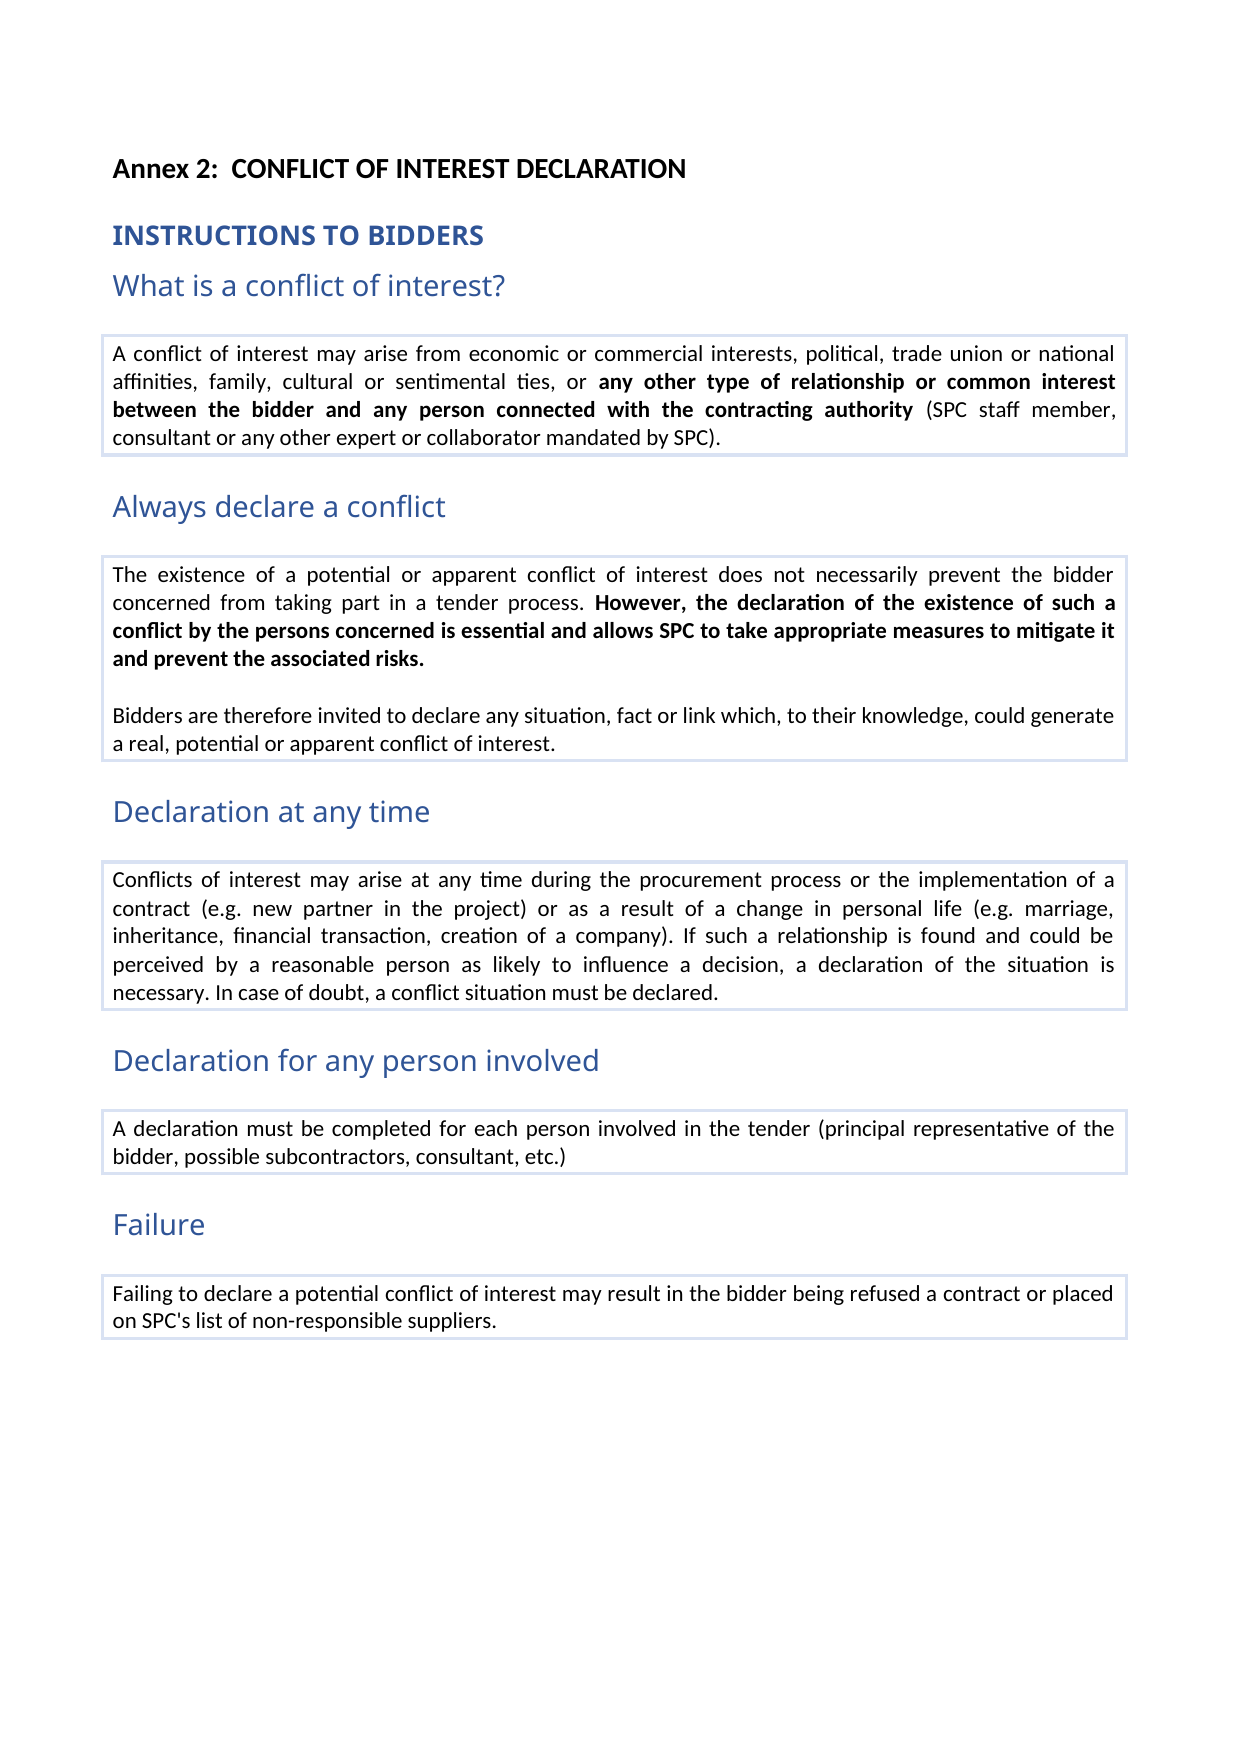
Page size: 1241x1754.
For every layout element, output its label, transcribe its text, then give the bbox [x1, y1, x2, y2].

text What is a conflict of interest? [112, 265, 1116, 305]
text Declaration at any time [112, 792, 1116, 831]
text A conflict of interest may arise from economic or commercial interests, political, trade union or national affinities, family, cultural or sentimental ties, or any other type of relationship or common interest between the bidder and any person connected with the contracting authority (SPC staff member, consultant or any other expert or collaborator mandated by SPC). [104, 337, 1125, 453]
text The existence of a potential or apparent conflict of interest does not necessarily prevent the bidder concerned from taking part in a tender process. However, the declaration of the existence of such a conflict by the persons concerned is essential and allows SPC to take appropriate measures to mitigate it and prevent the associated risks. [104, 558, 1125, 672]
text Failing to declare a potential conflict of interest may result in the bidder being refused a contract or placed on SPC's list of non-responsible suppliers. [104, 1277, 1125, 1337]
subtitle INSTRUCTIONS TO BIDDERS [112, 216, 1116, 253]
text Bidders are therefore invited to declare any situation, fact or link which, to their knowledge, could generate a real, potential or apparent conflict of interest. [104, 696, 1125, 759]
text Failure [112, 1204, 1116, 1244]
subtitle Annex 2: CONFLICT OF INTEREST DECLARATION [112, 150, 1116, 186]
text Conflicts of interest may arise at any time during the procurement process or the implementation of a contract (e.g. new partner in the project) or as a result of a change in personal life (e.g. marriage, inheritance, financial transaction, creation of a company). If such a relationship is found and could be perceived by a reasonable person as likely to influence a decision, a declaration of the situation is necessary. In case of doubt, a conflict situation must be declared. [104, 864, 1125, 1008]
text Declaration for any person involved [112, 1040, 1116, 1080]
text Always declare a conflict [112, 486, 1116, 526]
text A declaration must be completed for each person involved in the tender (principal representative of the bidder, possible subcontractors, consultant, etc.) [104, 1112, 1125, 1172]
